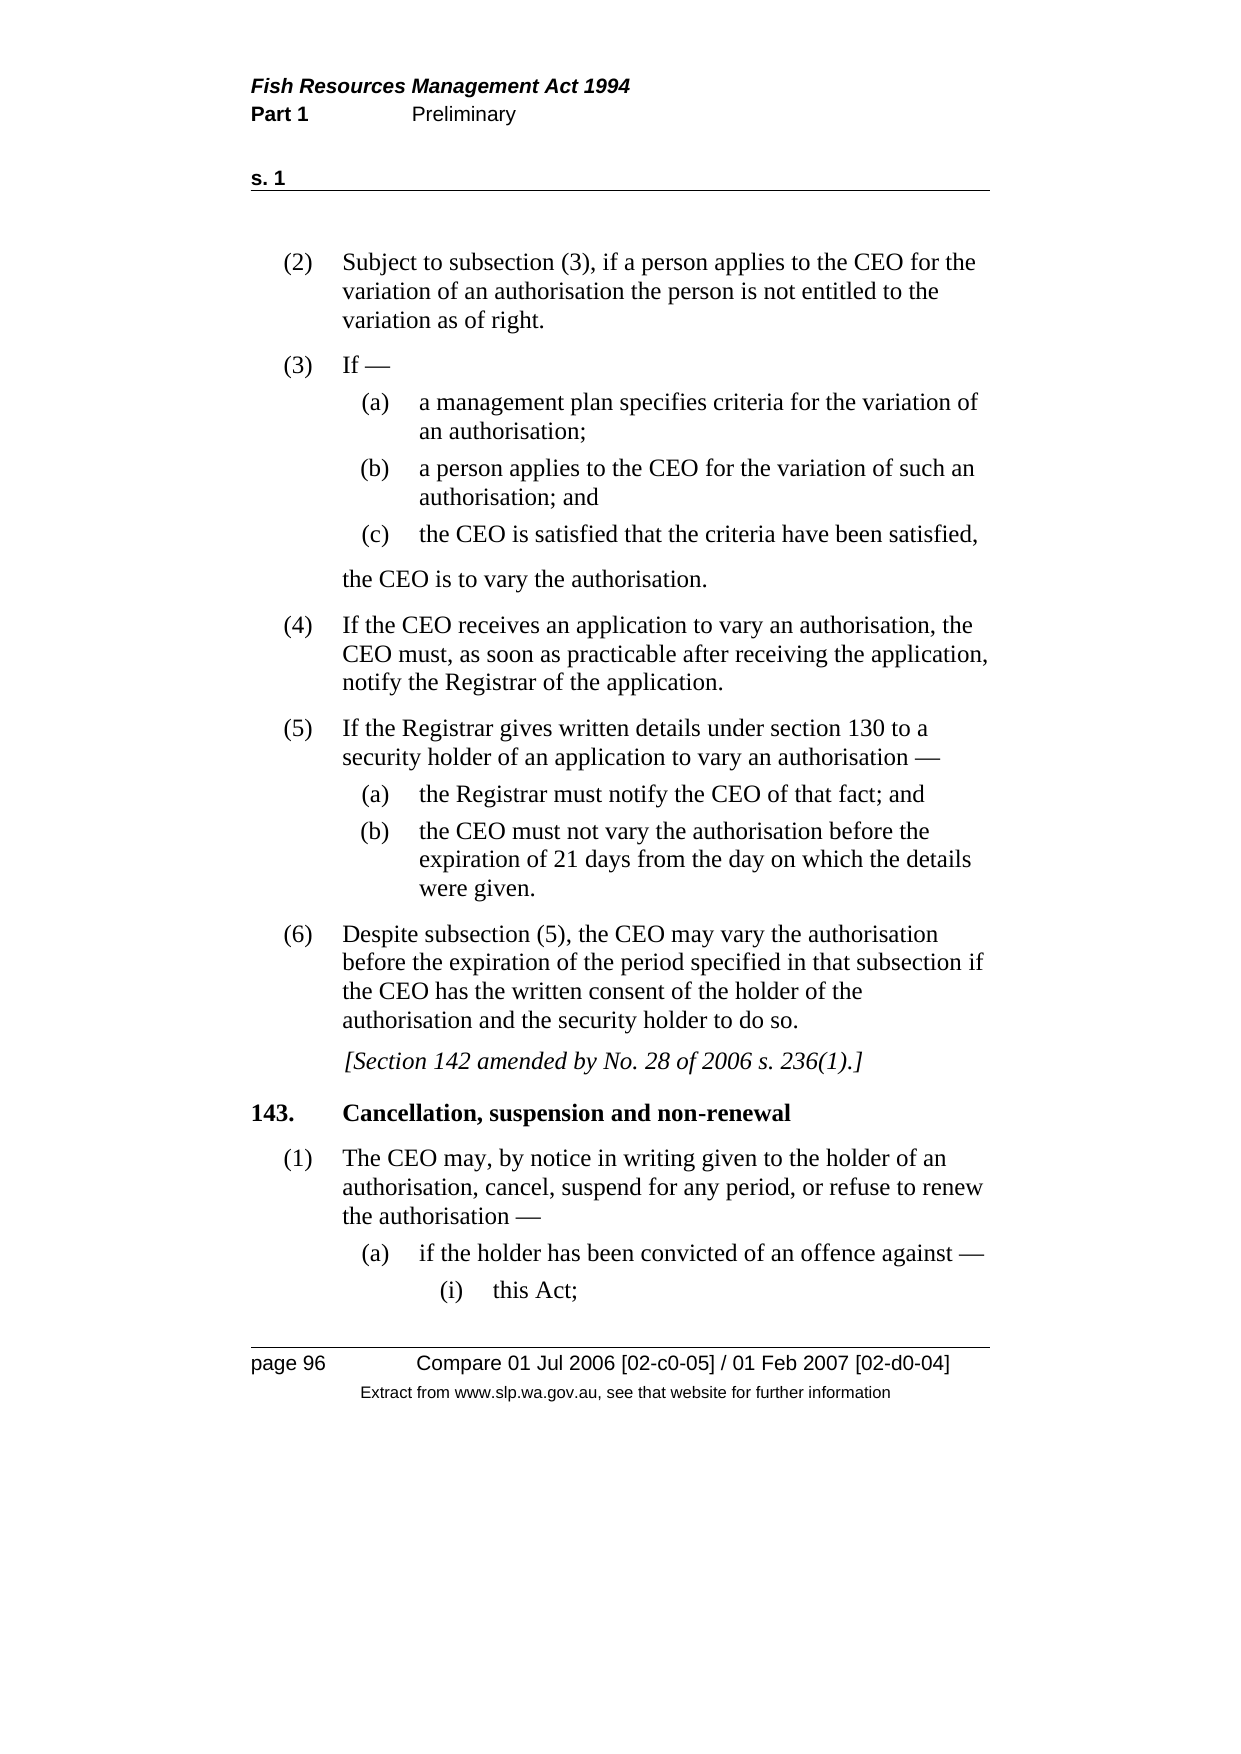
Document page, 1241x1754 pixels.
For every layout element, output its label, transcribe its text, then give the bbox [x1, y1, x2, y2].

text (a) a management plan specifies criteria for the variation of an authorisation; [251, 387, 990, 445]
text [Section 142 amended by No. 28 of 2006 s. 236(1).] [251, 1046, 990, 1075]
text (a) the Registrar must notify the CEO of that fact; and [251, 779, 990, 807]
text (b) a person applies to the CEO for the variation of such an authorisation; and [251, 453, 990, 511]
text (2) Subject to subsection (3), if a person applies to the CEO for the variation of an authorisation the person is not entitled to the variation as of right. [251, 247, 990, 334]
text (4) If the CEO receives an application to vary an authorisation, the CEO must, as soon as practicable after receiving the application, notify the Registrar of the application. [251, 610, 990, 696]
text (6) Despite subsection (5), the CEO may vary the authorisation before the expiration of the period specified in that subsection if the CEO has the written consent of the holder of the authorisation and the security holder to do so. [251, 919, 990, 1034]
subtitle 143. Cancellation, suspension and non-renewal [251, 1098, 990, 1127]
text (3) If — [251, 350, 990, 379]
text (a) if the holder has been convicted of an offence against — [251, 1238, 990, 1267]
text (i) this Act; [251, 1275, 990, 1304]
text the CEO is to vary the authorisation. [251, 564, 990, 593]
text (b) the CEO must not vary the authorisation before the expiration of 21 days from the day on which the details were given. [251, 816, 990, 902]
text (1) The CEO may, by notice in writing given to the holder of an authorisation, cancel, suspend for any period, or refuse to renew the authorisation — [251, 1143, 990, 1229]
text (5) If the Registrar gives written details under section 130 to a security holder of an application to vary an authorisation — [251, 713, 990, 770]
text (c) the CEO is satisfied that the criteria have been satisfied, [251, 519, 990, 548]
